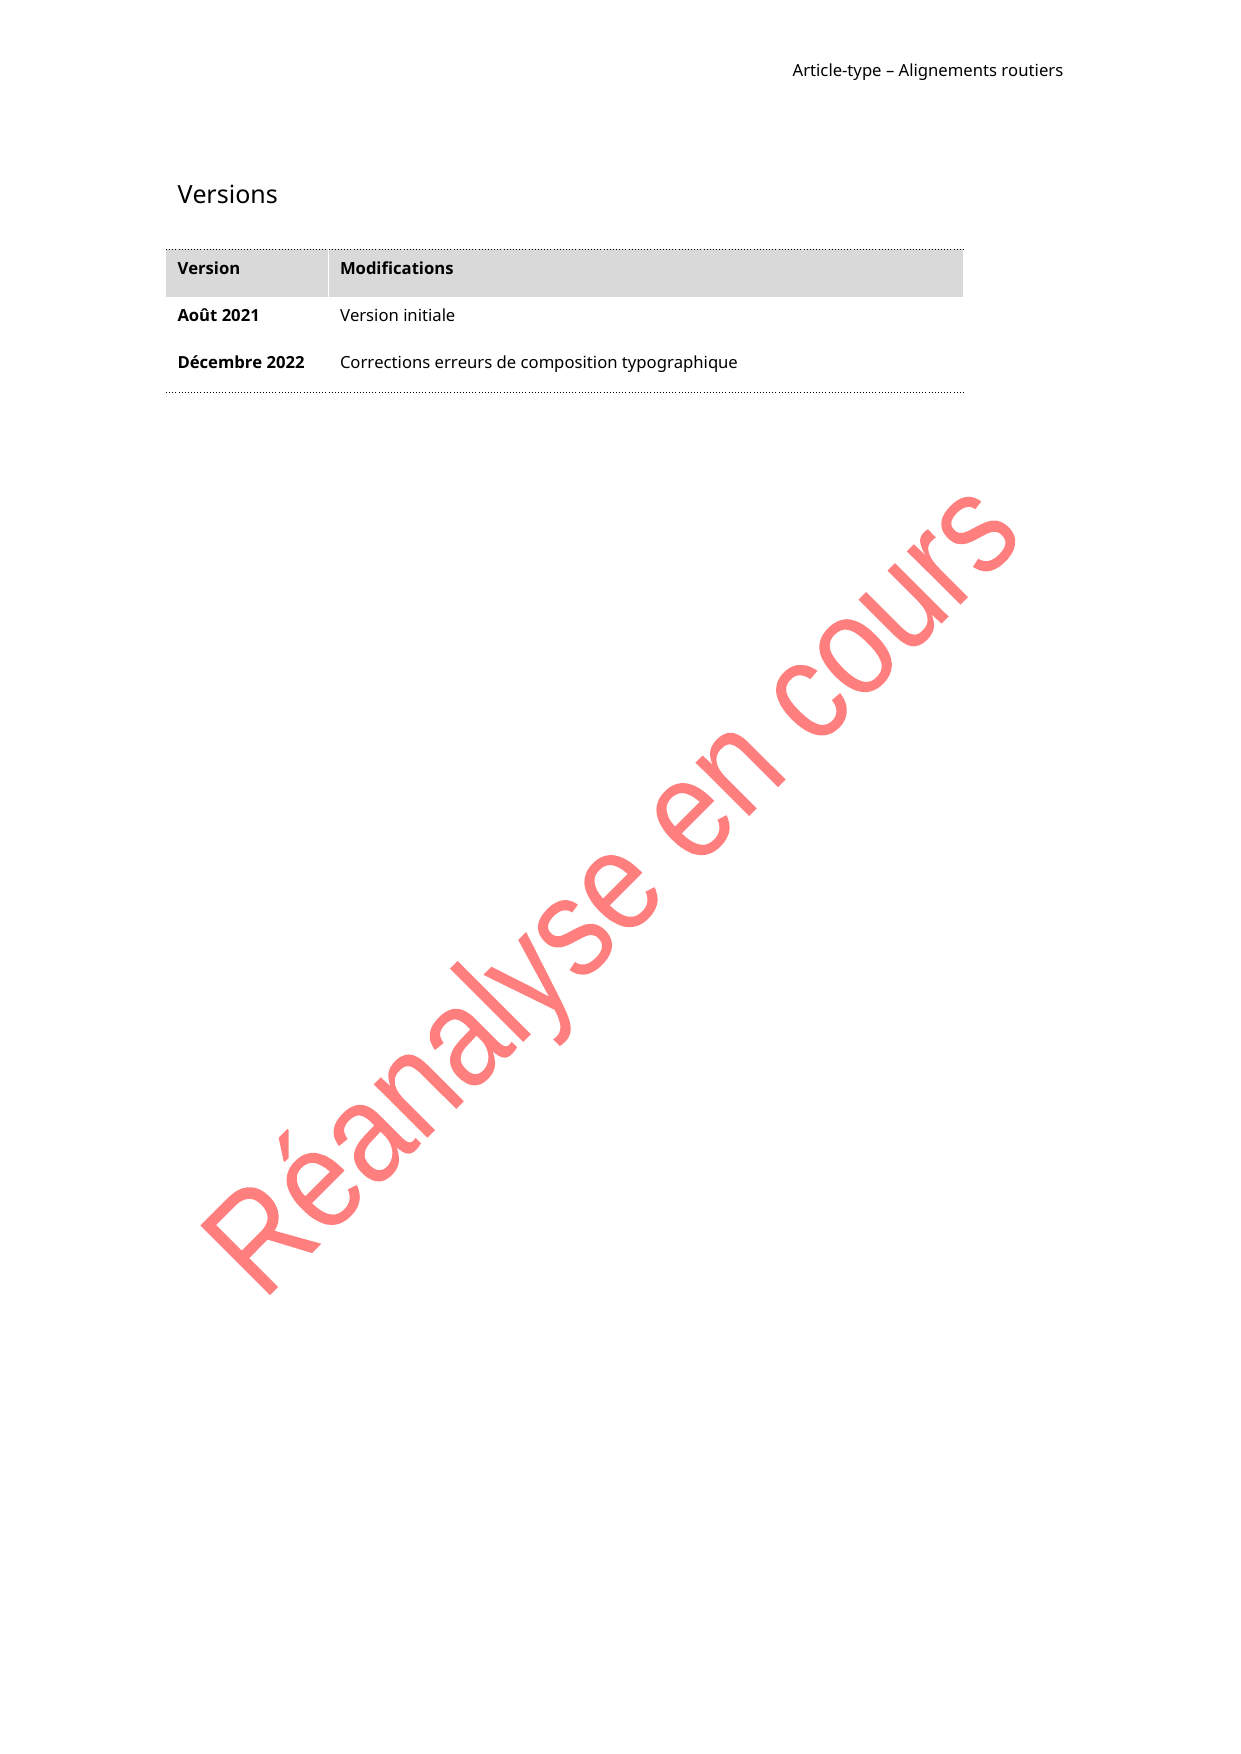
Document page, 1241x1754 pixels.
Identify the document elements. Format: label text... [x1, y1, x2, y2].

table_header Version [166, 249, 328, 297]
table_header Modifications [329, 249, 963, 297]
table_cell Version initiale [329, 297, 963, 344]
table_cell Août 2021 [166, 297, 328, 344]
table_cell Décembre 2022 [166, 344, 328, 392]
table_cell Corrections erreurs de composition typographique [329, 344, 963, 392]
subtitle Versions [177, 177, 1063, 211]
